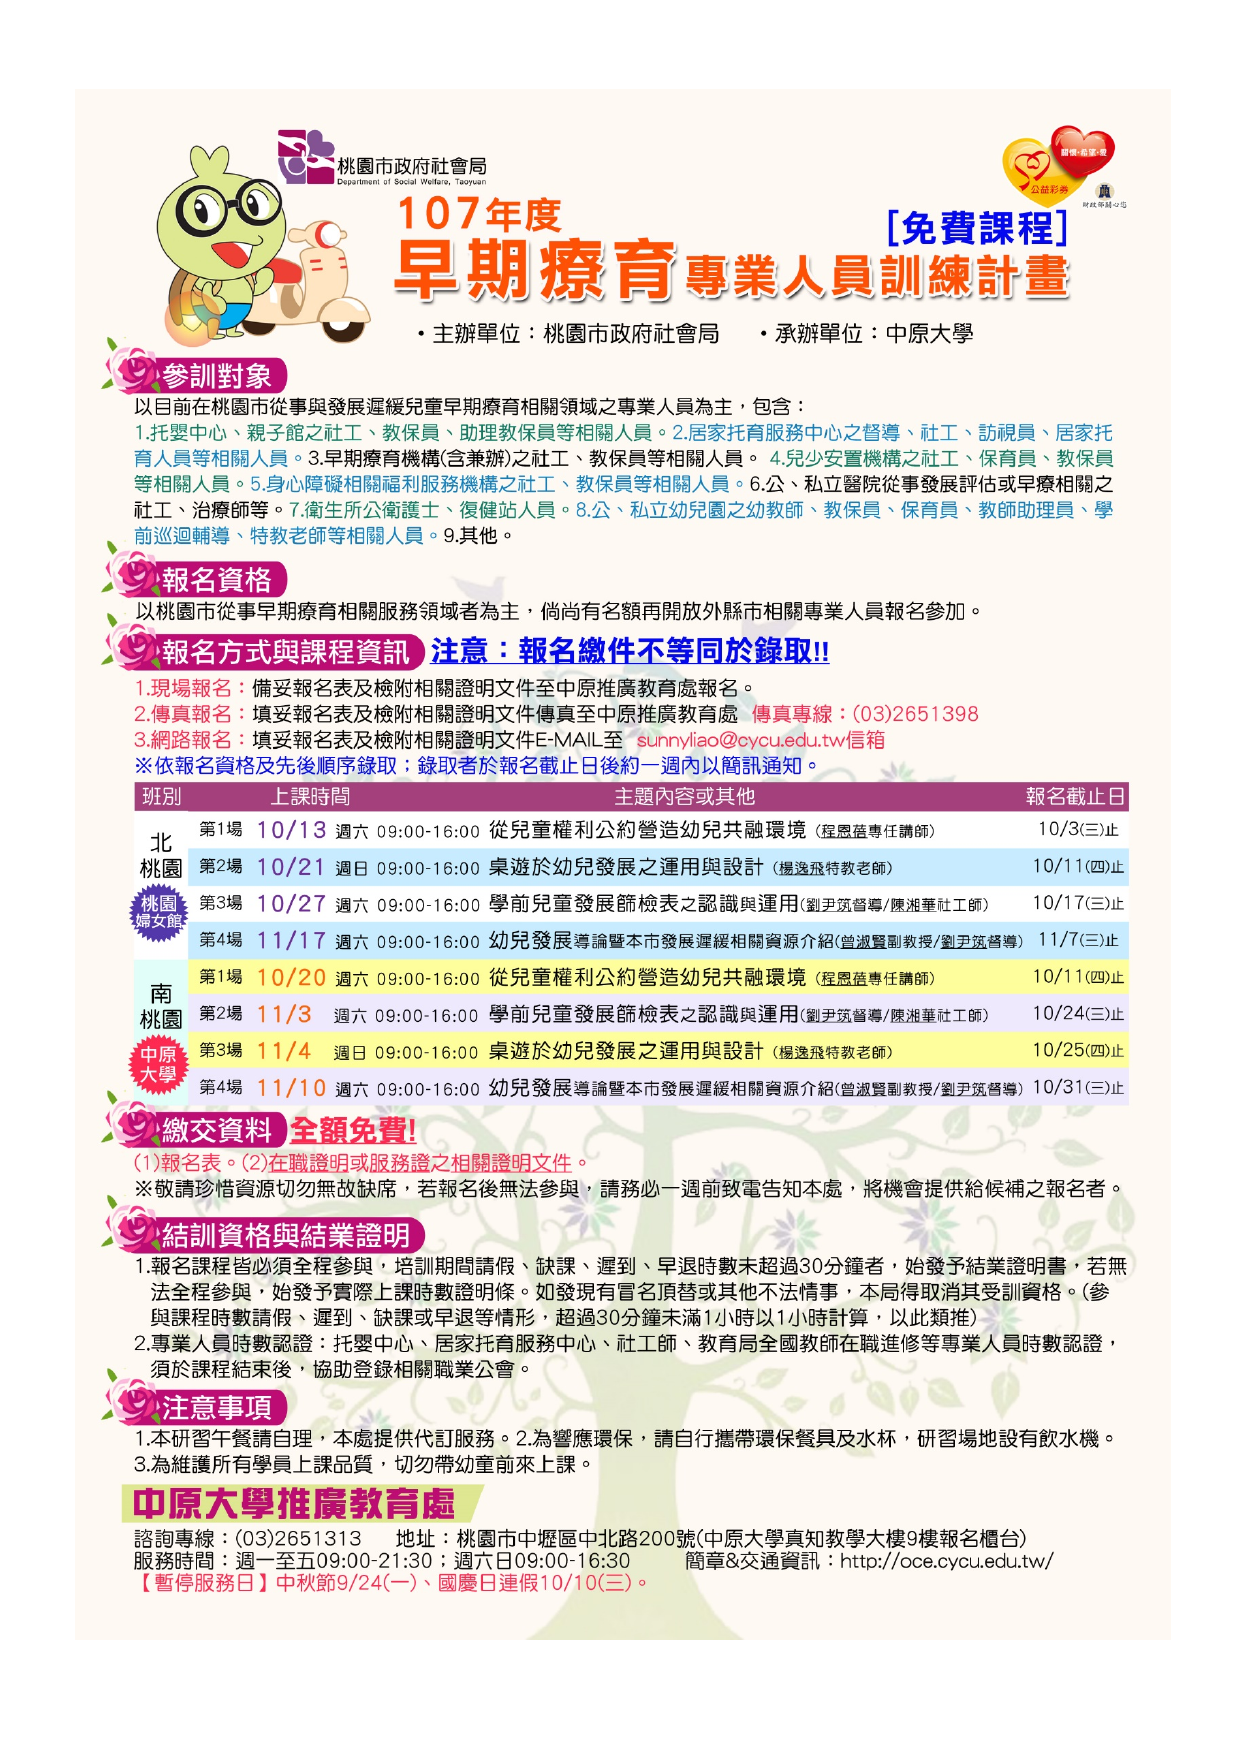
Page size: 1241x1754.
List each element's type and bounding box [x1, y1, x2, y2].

picture [75, 89, 1171, 1640]
